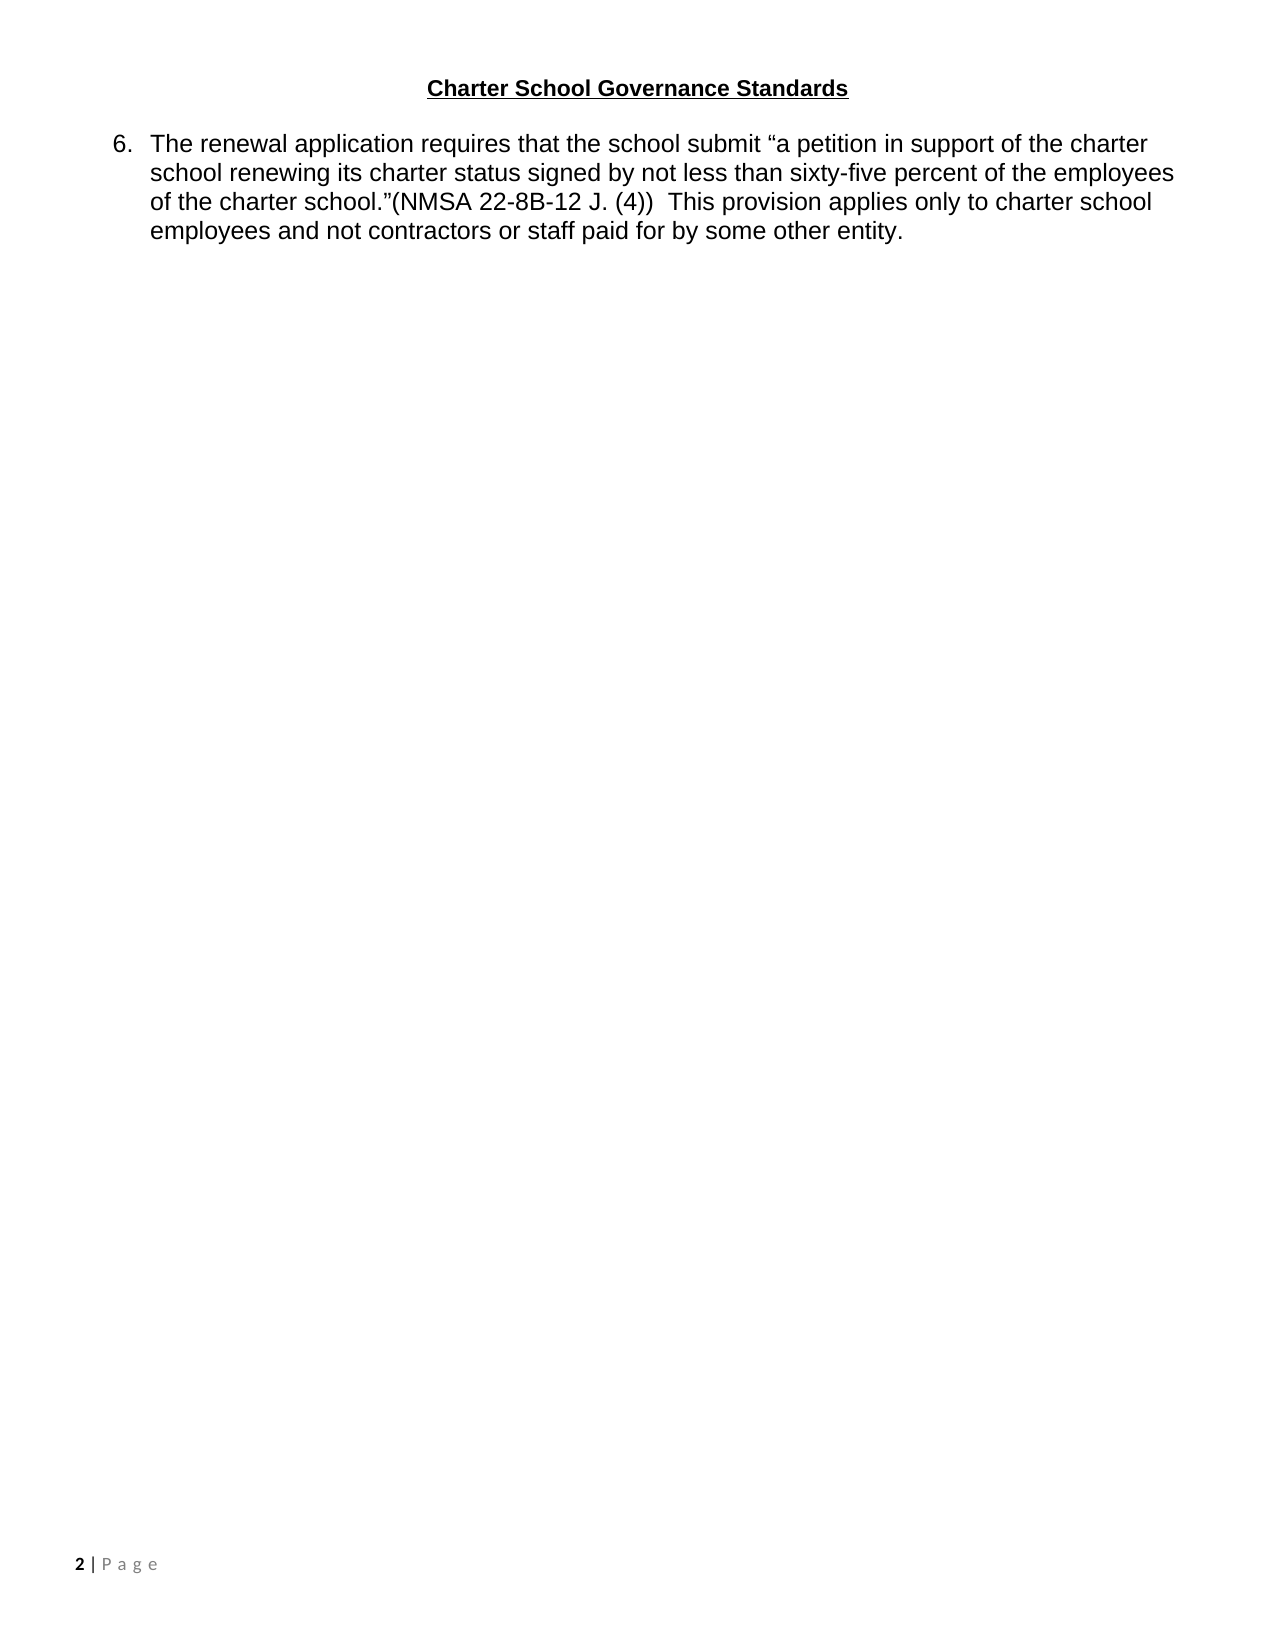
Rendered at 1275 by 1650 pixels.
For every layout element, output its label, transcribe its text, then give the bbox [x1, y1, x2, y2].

list The renewal application requires that the school submit “a petition in support of the charter school renewing its charter status signed by not less than sixty-five percent of the employees of the charter school.”(NMSA 22-8B-12 J. (4)) This provision applies only to charter school employees and not contractors or staff paid for by some other entity. [112, 129, 1200, 244]
